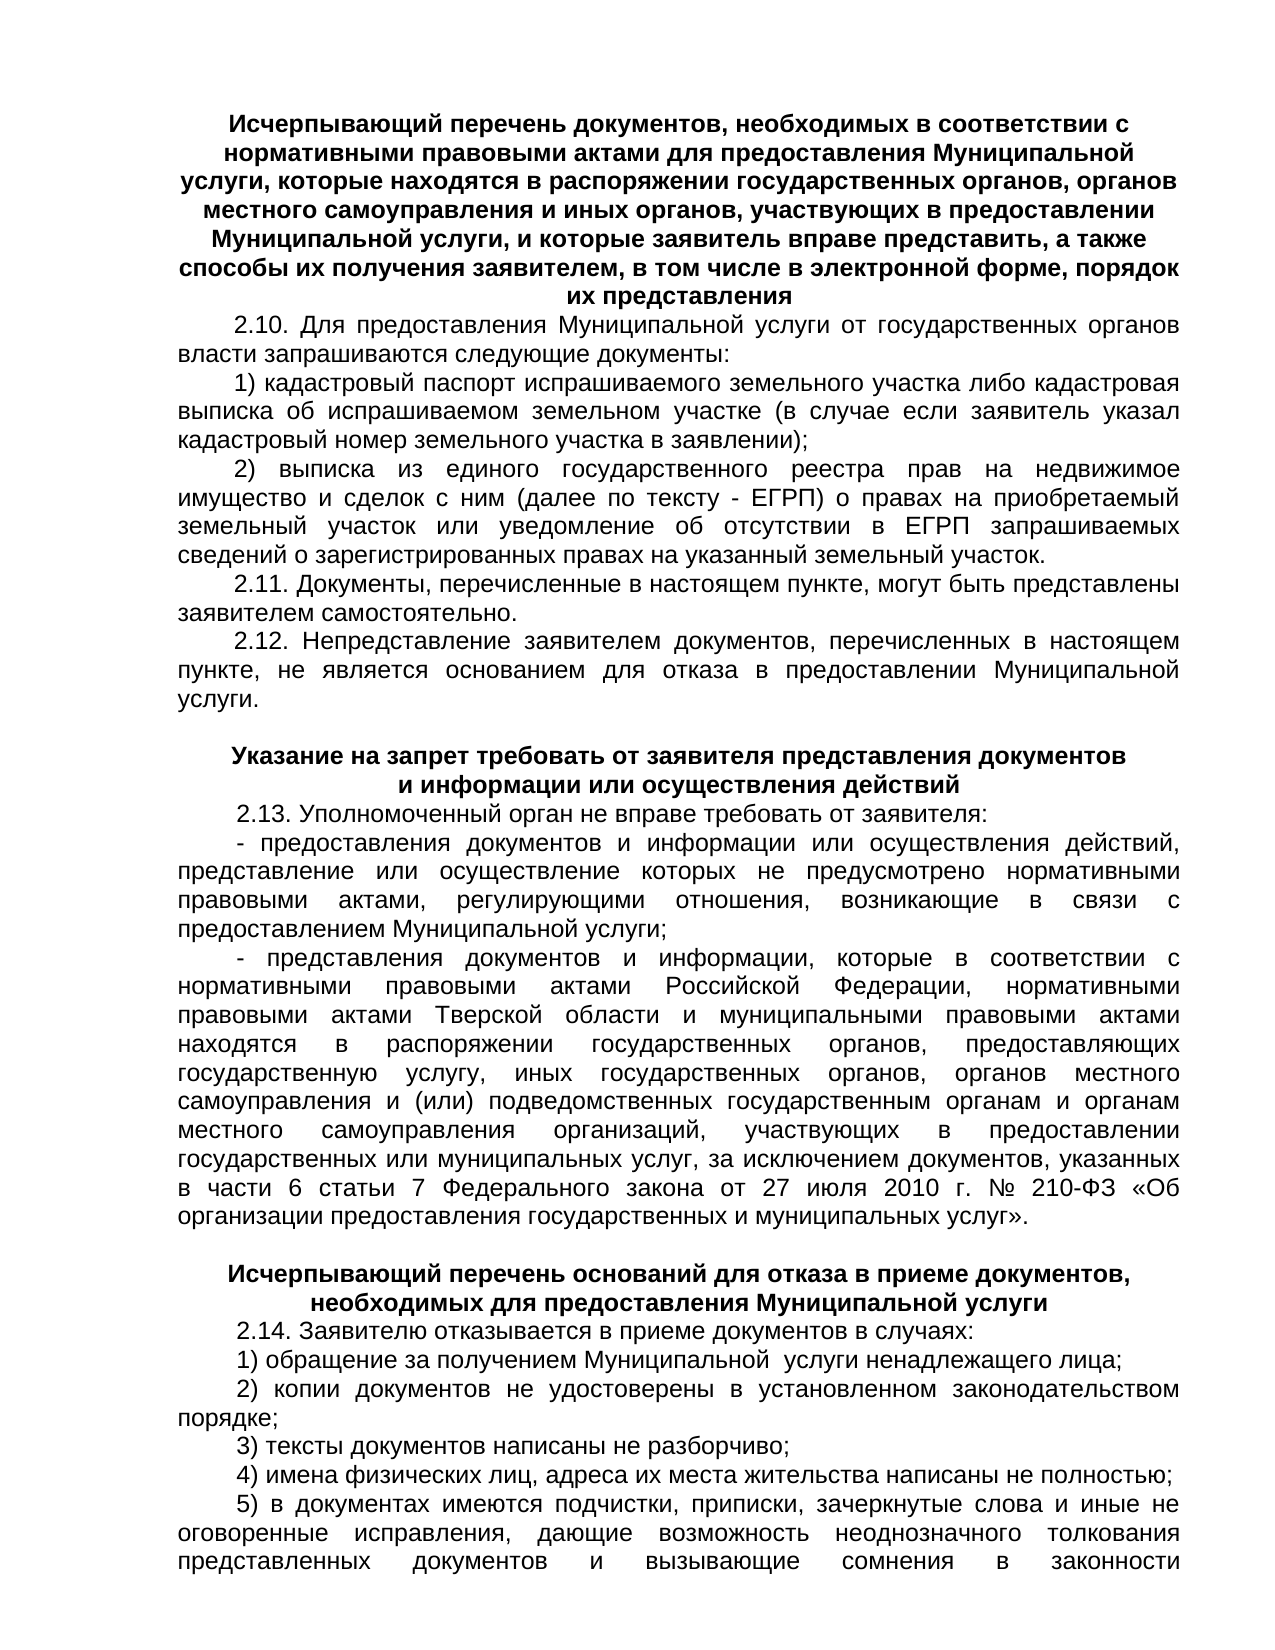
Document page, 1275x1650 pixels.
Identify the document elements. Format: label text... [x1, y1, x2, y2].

text 2.13. Уполномоченный орган не вправе требовать от заявителя: [177, 799, 1181, 827]
text 2) копии документов не удостоверены в установленном законодательством порядке; [177, 1374, 1181, 1431]
text и информации или осуществления действий [177, 770, 1181, 799]
text 2.10. Для предоставления Муниципальной услуги от государственных органов власти запрашиваются следующие документы: [177, 310, 1181, 367]
text 1) обращение за получением Муниципальной услуги ненадлежащего лица; [177, 1345, 1181, 1374]
text Исчерпывающий перечень документов, необходимых в соответствии с нормативными правовыми актами для предоставления Муниципальной услуги, которые находятся в распоряжении государственных органов, органов местного самоуправления и иных органов, участвующих в предоставлении Муниципальной услуги, и которые заявитель вправе представить, а также способы их получения заявителем, в том числе в электронной форме, порядок их представления [177, 109, 1181, 310]
text 2.14. Заявителю отказывается в приеме документов в случаях: [177, 1316, 1181, 1345]
text Указание на запрет требовать от заявителя представления документов [177, 741, 1181, 770]
text 2) выписка из единого государственного реестра прав на недвижимое имущество и сделок с ним (далее по тексту - ЕГРП) о правах на приобретаемый земельный участок или уведомление об отсутствии в ЕГРП запрашиваемых сведений о зарегистрированных правах на указанный земельный участок. [177, 454, 1181, 569]
text 2.11. Документы, перечисленные в настоящем пункте, могут быть представлены заявителем самостоятельно. [177, 569, 1181, 626]
text 2.12. Непредставление заявителем документов, перечисленных в настоящем пункте, не является основанием для отказа в предоставлении Муниципальной услуги. [177, 626, 1181, 712]
text Исчерпывающий перечень оснований для отказа в приеме документов, необходимых для предоставления Муниципальной услуги [177, 1259, 1181, 1316]
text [177, 1489, 1181, 1575]
text - представления документов и информации, которые в соответствии с нормативными правовыми актами Российской Федерации, нормативными правовыми актами Тверской области и муниципальными правовыми актами находятся в распоряжении государственных органов, предоставляющих государственную услугу, иных государственных органов, органов местного самоуправления и (или) подведомственных государственным органам и органам местного самоуправления организаций, участвующих в предоставлении государственных или муниципальных услуг, за исключением документов, указанных в части 6 статьи 7 Федерального закона от 27 июля 2010 г. № 210-ФЗ «Об организации предоставления государственных и муниципальных услуг». [177, 942, 1181, 1230]
text 3) тексты документов написаны не разборчиво; [177, 1431, 1181, 1460]
text - предоставления документов и информации или осуществления действий, представление или осуществление которых не предусмотрено нормативными правовыми актами, регулирующими отношения, возникающие в связи с предоставлением Муниципальной услуги; [177, 827, 1181, 942]
text 1) кадастровый паспорт испрашиваемого земельного участка либо кадастровая выписка об испрашиваемом земельном участке (в случае если заявитель указал кадастровый номер земельного участка в заявлении); [177, 367, 1181, 454]
text 4) имена физических лиц, адреса их места жительства написаны не полностью; [177, 1460, 1181, 1489]
